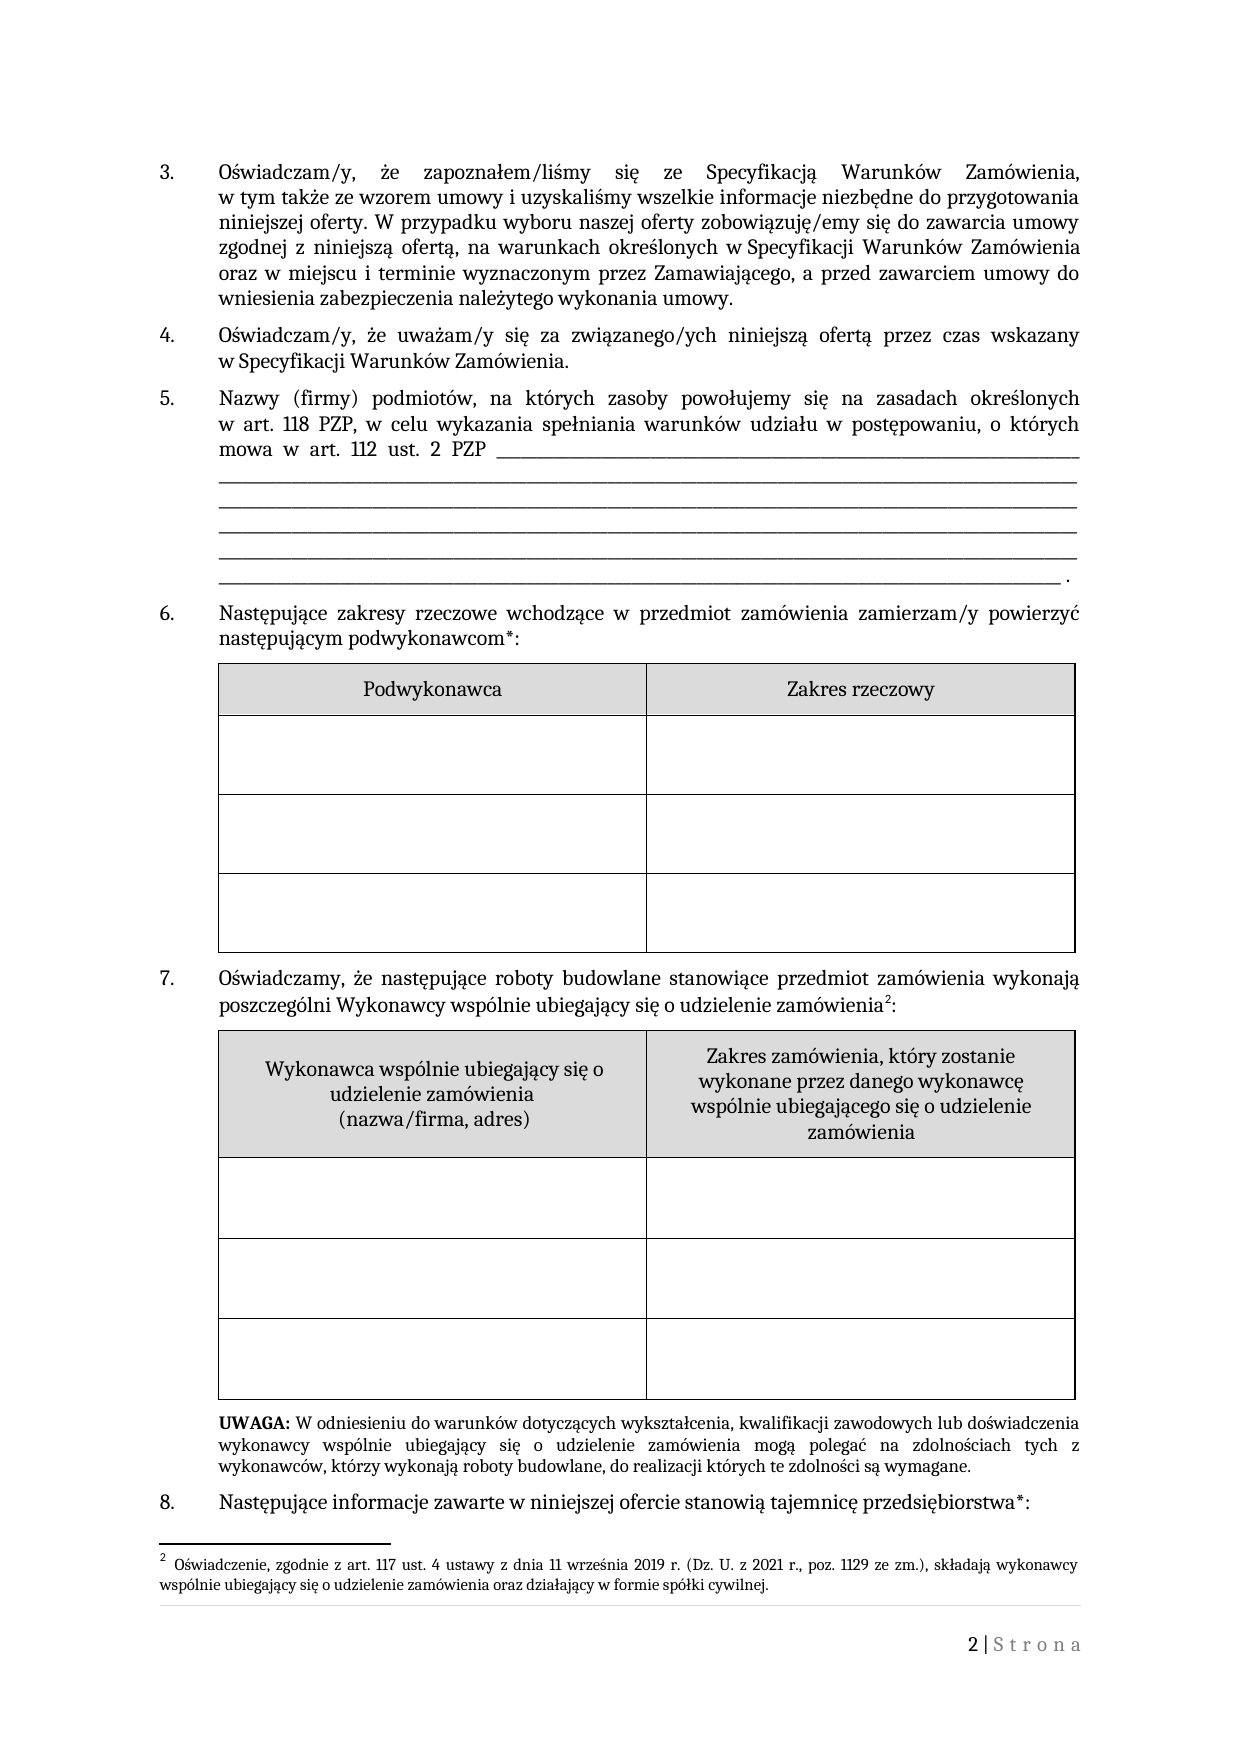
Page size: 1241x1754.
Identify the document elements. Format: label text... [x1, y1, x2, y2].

table_cell [647, 1239, 1074, 1318]
table_cell [647, 874, 1074, 952]
table_cell [219, 716, 646, 794]
table_header Podwykonawca [219, 664, 646, 714]
table_cell [647, 795, 1074, 873]
list Następujące zakresy rzeczowe wchodzące w przedmiot zamówienia zamierzam/y powierzyć następującym podwykonawcom*: [159, 600, 1081, 651]
table_cell [219, 1239, 646, 1318]
table_cell [219, 795, 646, 873]
table_header Zakres rzeczowy [647, 664, 1074, 714]
table_header Wykonawca wspólnie ubiegający się o udzielenie zamówienia (nazwa/firma, adres) [219, 1031, 646, 1157]
table_header Zakres zamówienia, który zostanie wykonane przez danego wykonawcę wspólnie ubiegającego się o udzielenie zamówienia [647, 1031, 1074, 1157]
list Oświadczam/y, że zapoznałem/liśmy się ze Specyfikacją Warunków Zamówienia, w tym także ze wzorem umowy i uzyskaliśmy wszelkie informacje niezbędne do przygotowania niniejszej oferty. W przypadku wyboru naszej oferty zobowiązuję/emy się do zawarcia umowy zgodnej z niniejszą ofertą, na warunkach określonych w Specyfikacji Warunków Zamówienia oraz w miejscu i terminie wyznaczonym przez Zamawiającego, a przed zawarciem umowy do wniesienia zabezpieczenia należytego wykonania umowy. [159, 159, 1081, 311]
table_cell [219, 1158, 646, 1238]
table_cell [647, 716, 1074, 794]
table_cell [647, 1158, 1074, 1238]
list Oświadczamy, że następujące roboty budowlane stanowiące przedmiot zamówienia wykonają poszczególni Wykonawcy wspólnie ubiegający się o udzielenie zamówienia: [159, 966, 1081, 1018]
table_cell [219, 1319, 646, 1399]
list Oświadczam/y, że uważam/y się za związanego/ych niniejszą ofertą przez czas wskazany w Specyfikacji Warunków Zamówienia. [159, 323, 1081, 374]
list UWAGA: W odniesieniu do warunków dotyczących wykształcenia, kwalifikacji zawodowych lub doświadczenia wykonawcy wspólnie ubiegający się o udzielenie zamówienia mogą polegać na zdolnościach tych z wykonawców, którzy wykonają roboty budowlane, do realizacji których te zdolności są wymagane. [218, 1412, 1081, 1477]
table_cell [647, 1319, 1074, 1399]
list Następujące informacje zawarte w niniejszej ofercie stanowią tajemnicę przedsiębiorstwa*: [159, 1490, 1081, 1515]
list Nazwy (firmy) podmiotów, na których zasoby powołujemy się na zasadach określonych w art. 118 PZP, w celu wykazania spełniania warunków udziału w postępowaniu, o których mowa w art. 112 ust. 2 PZP ________________________________________________________________________ ________________________________________________________________________________________________________________________________________________________________________________________________________________________________________________________________________________________________________________________________________________________________________________________________________________________________________________________________________________________________________________________________________________ . [159, 386, 1081, 588]
table_cell [219, 874, 646, 952]
